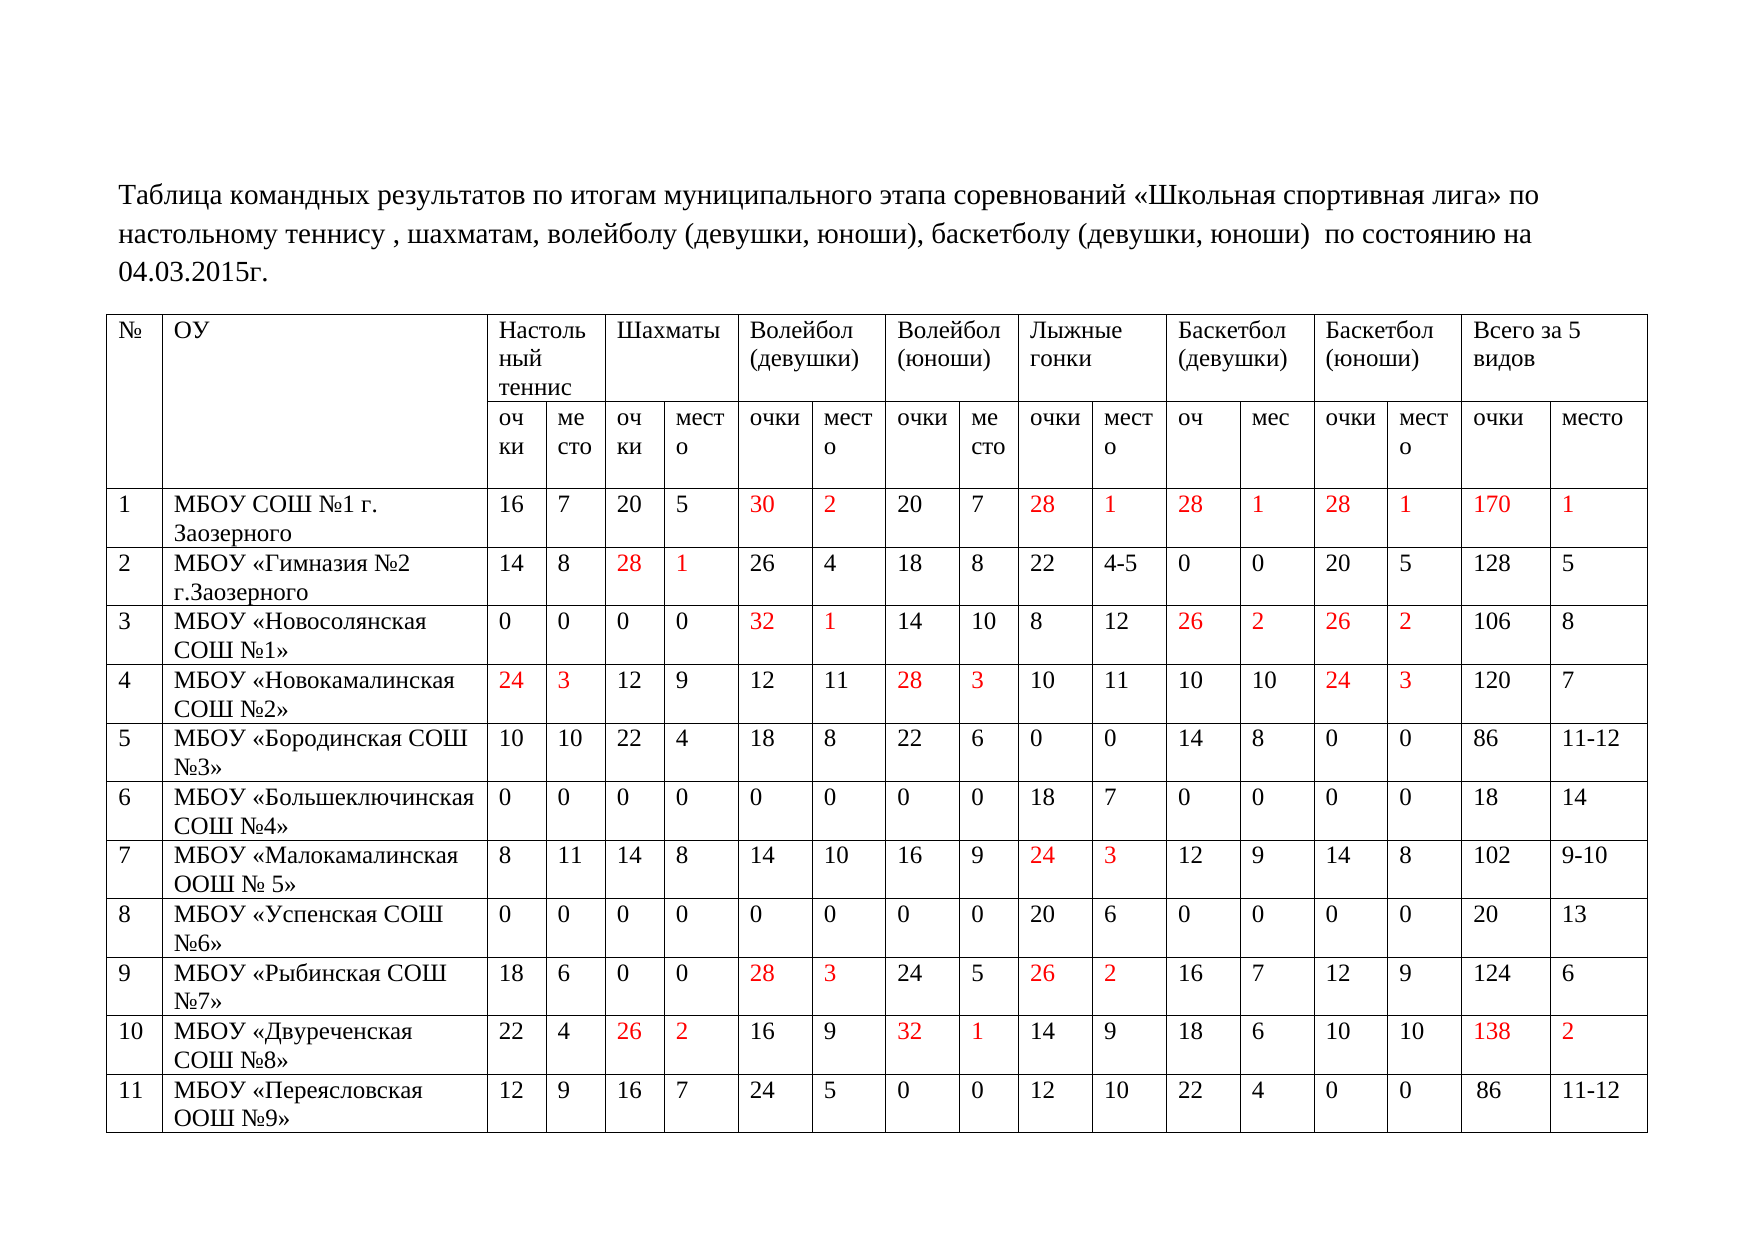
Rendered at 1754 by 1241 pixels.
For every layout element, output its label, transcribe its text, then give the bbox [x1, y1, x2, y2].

table_cell 1 [1241, 489, 1314, 547]
table_cell МБОУ «Успенская СОШ №6» [163, 899, 487, 957]
table_header ОУ [163, 315, 487, 488]
table_cell 14 [739, 841, 812, 898]
table_cell 4 [813, 548, 885, 605]
table_cell 0 [665, 899, 738, 957]
table_cell 16 [606, 1075, 664, 1132]
table_cell 0 [1388, 724, 1461, 781]
table_cell МБОУ «Двуреченская СОШ №8» [163, 1016, 487, 1074]
table_cell 170 [1462, 489, 1550, 547]
table_cell 26 [1019, 958, 1092, 1015]
table_cell 7 [665, 1075, 738, 1132]
table_cell 0 [665, 782, 738, 839]
table_cell 0 [960, 782, 1018, 839]
table_cell 0 [1167, 782, 1240, 839]
table_cell 10 [1019, 665, 1092, 722]
table_header № [107, 315, 162, 488]
table_cell 0 [739, 899, 812, 957]
table_cell очки [488, 402, 546, 488]
table_cell 24 [739, 1075, 812, 1132]
table_cell 2 [665, 1016, 738, 1074]
table_cell 28 [1167, 489, 1240, 547]
table_cell 1 [1093, 489, 1166, 547]
table_cell МБОУ «Гимназия №2 г.Заозерного [163, 548, 487, 605]
table_cell МБОУ «Большеключинская СОШ №4» [163, 782, 487, 839]
table_cell 20 [1315, 548, 1387, 605]
table_cell 0 [547, 899, 605, 957]
table_cell 0 [606, 606, 664, 664]
table_cell 11-12 [1551, 1075, 1647, 1132]
table_cell 6 [1241, 1016, 1314, 1074]
table_cell 6 [107, 782, 162, 839]
table_cell 10 [488, 724, 546, 781]
table_cell 1 [1551, 489, 1647, 547]
table_header Волейбол (девушки) [739, 315, 885, 401]
table_cell 11 [813, 665, 885, 722]
table_cell 2 [1241, 606, 1314, 664]
table_cell 32 [739, 606, 812, 664]
table_cell 11 [547, 841, 605, 898]
table_cell 14 [488, 548, 546, 605]
table_cell 4 [665, 724, 738, 781]
table_cell 0 [886, 899, 959, 957]
table_cell 4 [547, 1016, 605, 1074]
table_cell 8 [1019, 606, 1092, 664]
table_cell 0 [606, 782, 664, 839]
table_cell 10 [1388, 1016, 1461, 1074]
table_cell 106 [1462, 606, 1550, 664]
table_cell 11 [107, 1075, 162, 1132]
table_header Лыжные гонки [1019, 315, 1166, 401]
table_cell 10 [960, 606, 1018, 664]
table_cell 3 [107, 606, 162, 664]
table_cell оч [1167, 402, 1240, 488]
table_cell 16 [739, 1016, 812, 1074]
table_cell 12 [1093, 606, 1166, 664]
table_cell очки [886, 402, 959, 488]
table_cell 9 [1388, 958, 1461, 1015]
table_cell 0 [886, 1075, 959, 1132]
table_cell 26 [606, 1016, 664, 1074]
table_cell 5 [960, 958, 1018, 1015]
table_cell 0 [488, 782, 546, 839]
table_cell 5 [107, 724, 162, 781]
table_cell 9 [547, 1075, 605, 1132]
table_cell 0 [665, 958, 738, 1015]
table_cell 86 [1462, 724, 1550, 781]
table_cell 6 [547, 958, 605, 1015]
table_cell 6 [960, 724, 1018, 781]
table_cell 8 [1241, 724, 1314, 781]
table_cell 5 [813, 1075, 885, 1132]
table_cell 32 [886, 1016, 959, 1074]
table_cell 0 [665, 606, 738, 664]
table_cell 12 [488, 1075, 546, 1132]
table_cell 28 [739, 958, 812, 1015]
table_cell 14 [886, 606, 959, 664]
table_cell 0 [1093, 724, 1166, 781]
table_cell 3 [960, 665, 1018, 722]
table_cell 9 [960, 841, 1018, 898]
table_cell 16 [488, 489, 546, 547]
table_cell 10 [1241, 665, 1314, 722]
table_cell 12 [1315, 958, 1387, 1015]
table_cell 0 [1315, 1075, 1387, 1132]
table_cell 2 [1093, 958, 1166, 1015]
table_cell 28 [1019, 489, 1092, 547]
table_cell 28 [1315, 489, 1387, 547]
table_cell 6 [1551, 958, 1647, 1015]
table_cell 22 [1167, 1075, 1240, 1132]
table_cell 6 [1093, 899, 1166, 957]
table_cell 0 [1388, 1075, 1461, 1132]
table_cell 124 [1462, 958, 1550, 1015]
table_cell 2 [813, 489, 885, 547]
table_cell 102 [1462, 841, 1550, 898]
table_header Баскетбол (девушки) [1167, 315, 1314, 401]
table_cell 14 [1167, 724, 1240, 781]
table_cell 0 [1241, 782, 1314, 839]
table_cell 0 [960, 899, 1018, 957]
table_cell 0 [547, 782, 605, 839]
table_cell 7 [960, 489, 1018, 547]
table_cell МБОУ СОШ №1 г. Заозерного [163, 489, 487, 547]
table_cell 3 [1093, 841, 1166, 898]
table_cell 24 [1019, 841, 1092, 898]
table_cell 14 [1551, 782, 1647, 839]
table_cell 0 [1241, 548, 1314, 605]
table_cell 20 [1462, 899, 1550, 957]
table_cell 128 [1462, 548, 1550, 605]
table_cell 9 [107, 958, 162, 1015]
table_cell 10 [1167, 665, 1240, 722]
table_cell 10 [547, 724, 605, 781]
table_cell 9 [813, 1016, 885, 1074]
table_cell 14 [1019, 1016, 1092, 1074]
table_cell 7 [1551, 665, 1647, 722]
table_cell 0 [488, 606, 546, 664]
text Таблица командных результатов по итогам муниципального этапа соревнований «Школьная спортивная лига» по настольному теннису , шахматам, волейболу (девушки, юноши), баскетболу (девушки, юноши) по состоянию на 04.03.2015г. [118, 177, 1636, 288]
table_cell 12 [739, 665, 812, 722]
table_cell 120 [1462, 665, 1550, 722]
table_cell 4-5 [1093, 548, 1166, 605]
table_cell 4 [107, 665, 162, 722]
table_cell 0 [488, 899, 546, 957]
table_cell МБОУ «Новокамалинская СОШ №2» [163, 665, 487, 722]
table_cell 7 [547, 489, 605, 547]
table_cell 0 [1315, 899, 1387, 957]
table_cell 10 [1315, 1016, 1387, 1074]
table_cell 0 [1388, 899, 1461, 957]
table_cell место [1093, 402, 1166, 488]
table_cell 20 [606, 489, 664, 547]
table_cell 0 [886, 782, 959, 839]
table_cell 14 [606, 841, 664, 898]
table_cell 86 [1462, 1075, 1550, 1132]
table_cell 8 [1551, 606, 1647, 664]
table_cell 0 [1315, 782, 1387, 839]
table_cell МБОУ «Рыбинская СОШ №7» [163, 958, 487, 1015]
table_cell 0 [1019, 724, 1092, 781]
table_cell место [1551, 402, 1647, 488]
table_cell 5 [665, 489, 738, 547]
table_cell 8 [665, 841, 738, 898]
table_cell 8 [107, 899, 162, 957]
table_cell 26 [739, 548, 812, 605]
table_cell 12 [1019, 1075, 1092, 1132]
table_cell 10 [813, 841, 885, 898]
table_cell 12 [606, 665, 664, 722]
table_cell 10 [1093, 1075, 1166, 1132]
table_cell 9-10 [1551, 841, 1647, 898]
table_cell 7 [1241, 958, 1314, 1015]
table_cell 8 [1388, 841, 1461, 898]
table_cell 24 [1315, 665, 1387, 722]
table_cell 10 [107, 1016, 162, 1074]
table_cell очки [606, 402, 664, 488]
table_cell МБОУ «Малокамалинская ООШ № 5» [163, 841, 487, 898]
table_header Волейбол (юноши) [886, 315, 1018, 401]
table_cell 18 [739, 724, 812, 781]
table_cell МБОУ «Бородинская СОШ №3» [163, 724, 487, 781]
table_cell 16 [886, 841, 959, 898]
table_header Всего за 5 видов [1462, 315, 1647, 401]
table_cell МБОУ «Новосолянская СОШ №1» [163, 606, 487, 664]
table_cell 18 [886, 548, 959, 605]
table_cell 1 [960, 1016, 1018, 1074]
table_cell 0 [813, 782, 885, 839]
table_cell 0 [960, 1075, 1018, 1132]
table_cell место [665, 402, 738, 488]
table_cell 20 [1019, 899, 1092, 957]
table_cell 3 [547, 665, 605, 722]
table_cell 22 [1019, 548, 1092, 605]
table_cell 1 [1388, 489, 1461, 547]
table_cell 4 [1241, 1075, 1314, 1132]
table_cell 24 [488, 665, 546, 722]
table_cell 0 [739, 782, 812, 839]
table_cell 0 [1167, 548, 1240, 605]
table_cell 14 [1315, 841, 1387, 898]
table_cell 2 [1388, 606, 1461, 664]
table_cell 22 [886, 724, 959, 781]
table_cell 5 [1551, 548, 1647, 605]
table_cell 0 [813, 899, 885, 957]
table_cell 18 [1462, 782, 1550, 839]
table_cell 7 [107, 841, 162, 898]
table_cell 1 [107, 489, 162, 547]
table_cell очки [1315, 402, 1387, 488]
table_cell 5 [1388, 548, 1461, 605]
table_cell 20 [886, 489, 959, 547]
table_cell 11 [1093, 665, 1166, 722]
table_header Шахматы [606, 315, 738, 401]
table_cell 18 [488, 958, 546, 1015]
table_cell 8 [813, 724, 885, 781]
table_cell мес [1241, 402, 1314, 488]
table_cell очки [739, 402, 812, 488]
table_cell 18 [1167, 1016, 1240, 1074]
table_cell 18 [1019, 782, 1092, 839]
table_cell место [547, 402, 605, 488]
table_header Баскетбол (юноши) [1315, 315, 1461, 401]
table_cell 7 [1093, 782, 1166, 839]
table_cell 2 [107, 548, 162, 605]
table_cell 3 [813, 958, 885, 1015]
table_cell очки [1462, 402, 1550, 488]
table_cell 0 [1315, 724, 1387, 781]
table_cell 24 [886, 958, 959, 1015]
table_cell 0 [1241, 899, 1314, 957]
table_cell 1 [665, 548, 738, 605]
table_cell место [960, 402, 1018, 488]
table_cell 22 [488, 1016, 546, 1074]
table_cell 8 [960, 548, 1018, 605]
table_cell 138 [1462, 1016, 1550, 1074]
table_cell 0 [1388, 782, 1461, 839]
table_cell 9 [1241, 841, 1314, 898]
table_cell 1 [813, 606, 885, 664]
table_cell 26 [1167, 606, 1240, 664]
table_cell 2 [1551, 1016, 1647, 1074]
table_cell 9 [665, 665, 738, 722]
table_cell 9 [1093, 1016, 1166, 1074]
table_cell 0 [606, 899, 664, 957]
table_header Настольный теннис [488, 315, 605, 401]
table_cell 26 [1315, 606, 1387, 664]
table_cell 0 [547, 606, 605, 664]
table_cell очки [1019, 402, 1092, 488]
table_cell 0 [1167, 899, 1240, 957]
table_cell 22 [606, 724, 664, 781]
table_cell 8 [547, 548, 605, 605]
table_cell 8 [488, 841, 546, 898]
table_cell 0 [606, 958, 664, 1015]
table_cell 13 [1551, 899, 1647, 957]
table_cell 3 [1388, 665, 1461, 722]
table_cell 28 [606, 548, 664, 605]
table_cell место [813, 402, 885, 488]
table_cell место [1388, 402, 1461, 488]
table_cell 11-12 [1551, 724, 1647, 781]
table_cell 28 [886, 665, 959, 722]
table_cell 16 [1167, 958, 1240, 1015]
table_cell 30 [739, 489, 812, 547]
table_cell МБОУ «Переясловская ООШ №9» [163, 1075, 487, 1132]
table_cell 12 [1167, 841, 1240, 898]
